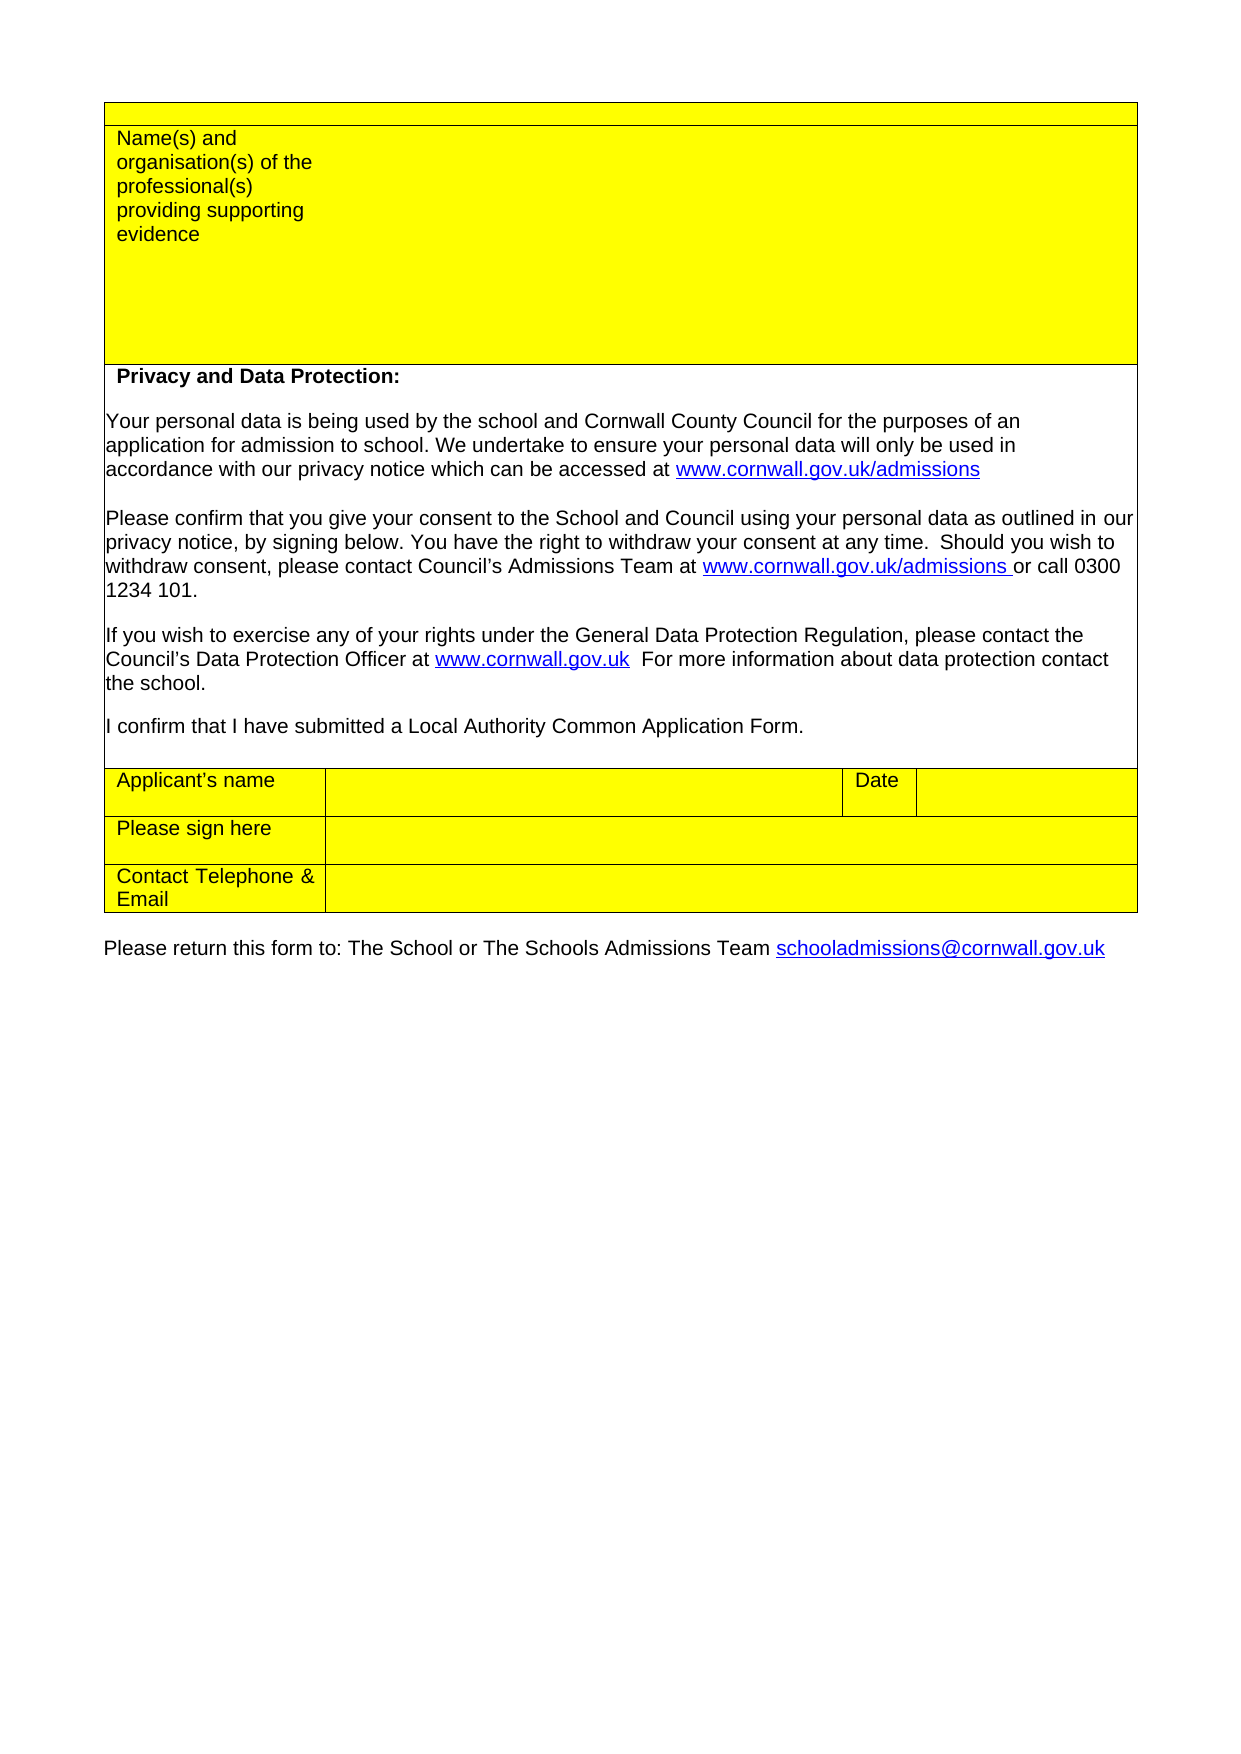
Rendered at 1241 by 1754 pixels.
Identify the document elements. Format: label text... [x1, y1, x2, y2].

table_cell Please sign here [105, 817, 325, 864]
text Please return this form to: The School or The Schools Admissions Team schooladmissions@cornwall.gov.uk [103, 936, 1207, 960]
table_cell Name(s) and organisation(s) of the professional(s) providing supporting evidence [105, 126, 1137, 364]
table_cell [326, 769, 842, 816]
table_cell Date [843, 769, 916, 816]
table_cell [326, 865, 1137, 912]
table_cell Applicant’s name [105, 769, 325, 816]
table_cell Contact Telephone & Email [105, 865, 325, 912]
table_cell Privacy and Data Protection: Your personal data is being used by the school and Cornwall County Council for the purposes of an application for admission to school. We undertake to ensure your personal data will only be used in accordance with our privacy notice which can be accessed at www.cornwall.gov.uk/admissions Please confirm that you give your consent to the School and Council using your personal data as outlined in our privacy notice, by signing below. You have the right to withdraw your consent at any time. Should you wish to withdraw consent, please contact Council’s Admissions Team at www.cornwall.gov.uk/admissions or call 0300 1234 101. If you wish to exercise any of your rights under the General Data Protection Regulation, please contact the Council’s Data Protection Officer at www.cornwall.gov.uk For more information about data protection contact the school. I confirm that I have submitted a Local Authority Common Application Form. [105, 365, 1137, 768]
table_header [105, 103, 1137, 125]
table_cell [326, 817, 1137, 864]
table_cell [917, 769, 1137, 816]
